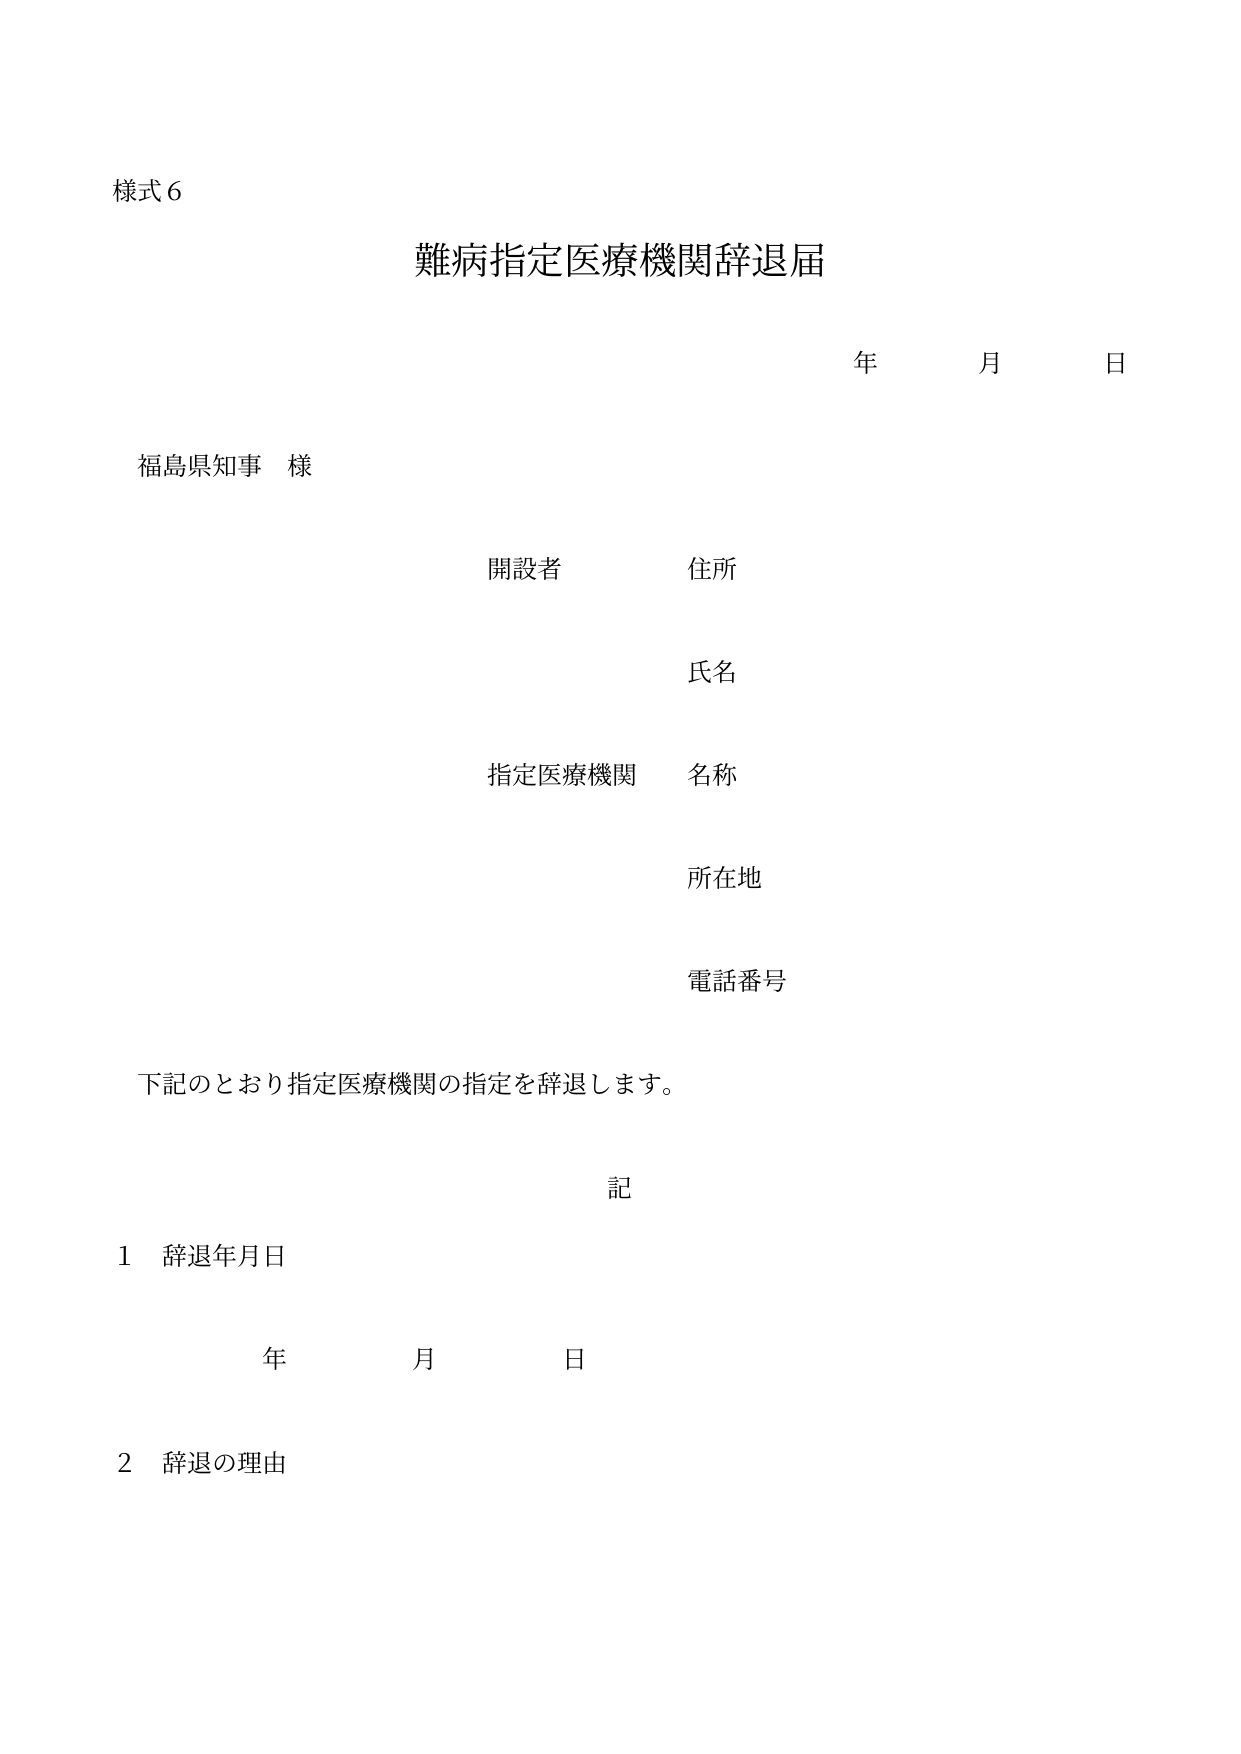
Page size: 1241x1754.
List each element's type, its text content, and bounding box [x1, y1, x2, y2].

text 開設者 住所 [112, 533, 1128, 602]
text 電話番号 [112, 946, 1128, 1014]
text 年 月 日 [112, 327, 1128, 396]
text 氏名 [112, 636, 1128, 705]
text 様式６ [112, 155, 1128, 224]
text 指定医療機関 名称 [112, 739, 1128, 808]
subtitle 記 [112, 1152, 1128, 1221]
text 難病指定医療機関辞退届 [112, 224, 1128, 293]
text ２ 辞退の理由 [112, 1427, 1128, 1496]
text 所在地 [112, 843, 1128, 911]
text 年 月 日 [112, 1324, 1128, 1393]
text 下記のとおり指定医療機関の指定を辞退します。 [112, 1049, 1128, 1118]
text 福島県知事 様 [112, 430, 1128, 499]
text １ 辞退年月日 [112, 1221, 1128, 1289]
